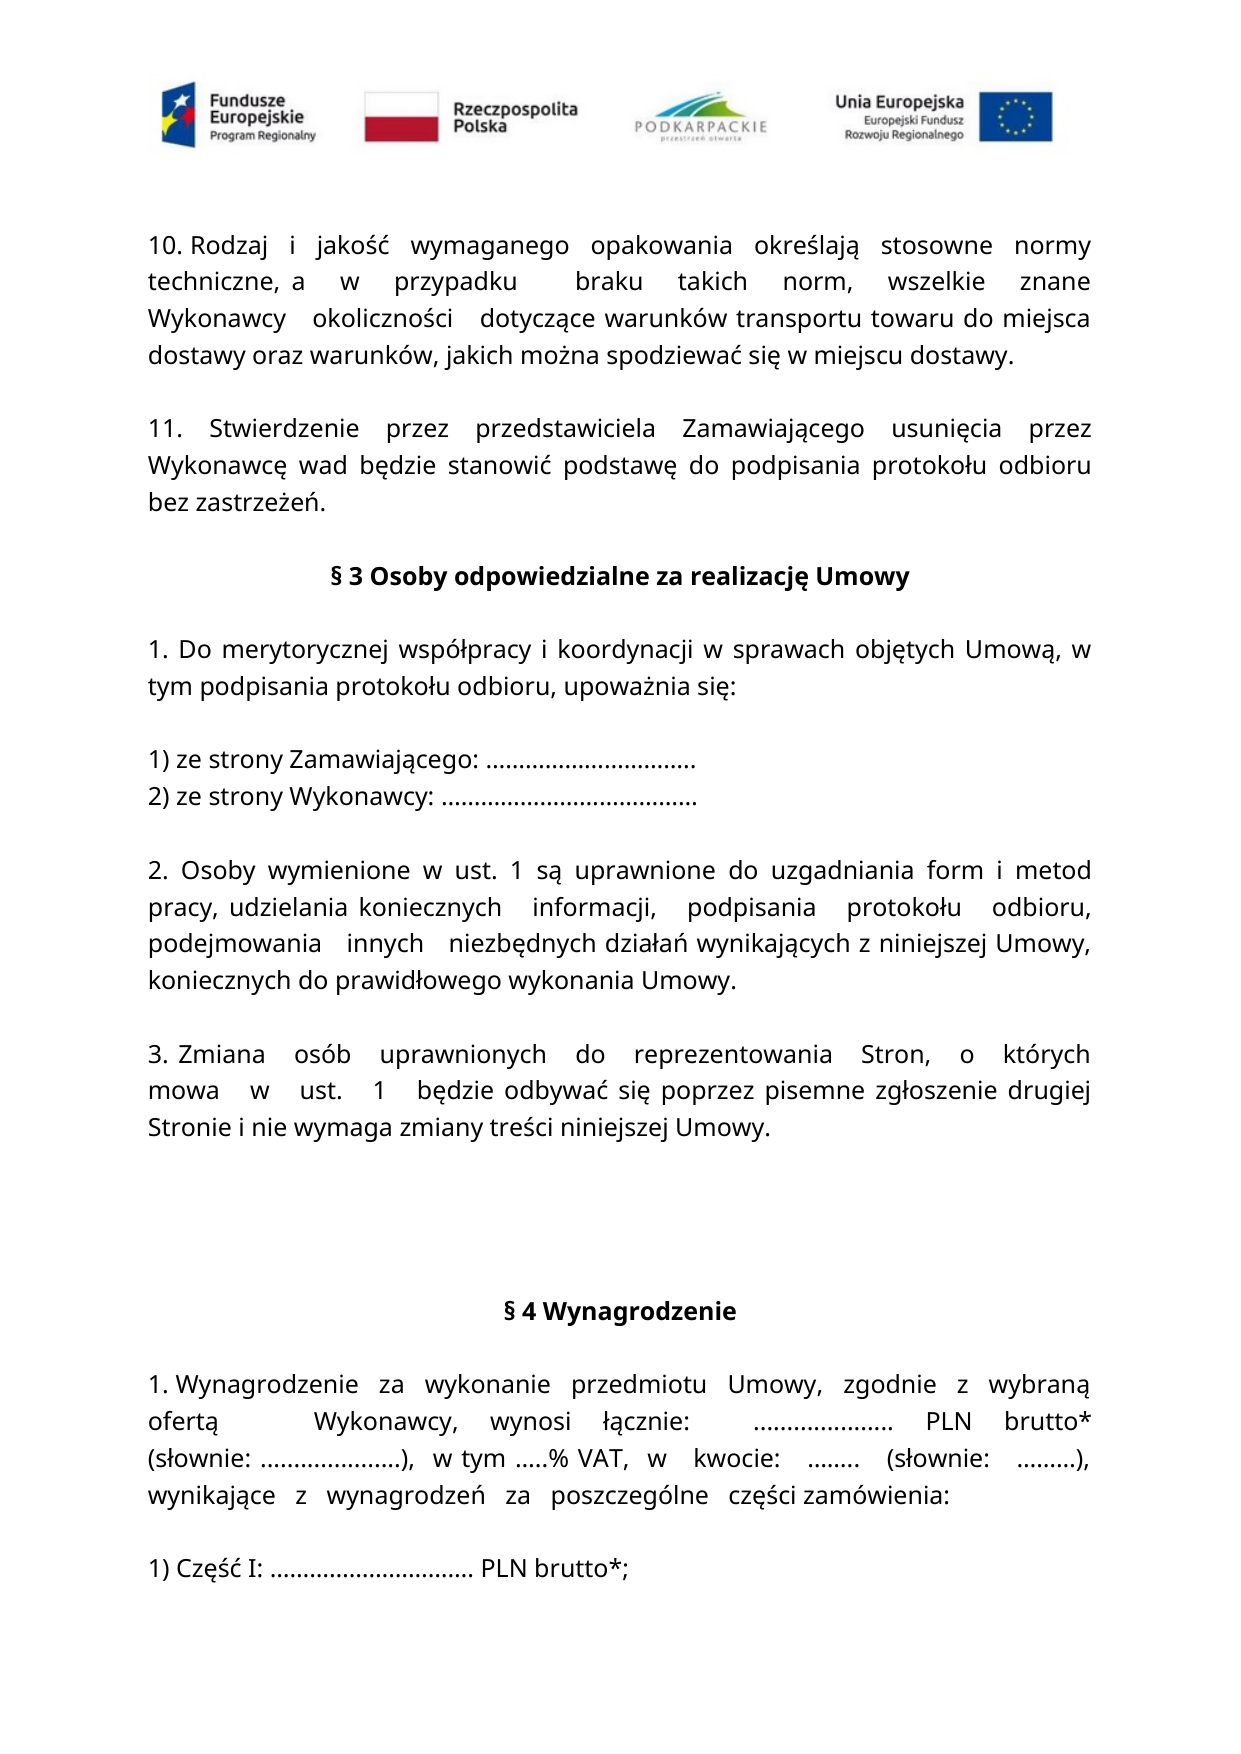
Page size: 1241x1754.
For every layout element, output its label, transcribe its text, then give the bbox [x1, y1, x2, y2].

text 10. Rodzaj i jakość wymaganego opakowania określają stosowne normy techniczne, a w przypadku braku takich norm, wszelkie znane Wykonawcy okoliczności dotyczące warunków transportu towaru do miejsca dostawy oraz warunków, jakich można spodziewać się w miejscu dostawy. [148, 227, 1093, 372]
text 1) ze strony Zamawiającego: ………………………….. [148, 742, 1093, 776]
text 3. Zmiana osób uprawnionych do reprezentowania Stron, o których mowa w ust. 1 będzie odbywać się poprzez pisemne zgłoszenie drugiej Stronie i nie wymaga zmiany treści niniejszej Umowy. [148, 1036, 1093, 1144]
text 1) Część I: …………………………. PLN brutto*; [148, 1551, 1093, 1585]
text 2) ze strony Wykonawcy: ………………………………… [148, 779, 1093, 813]
text 1. Do merytorycznej współpracy i koordynacji w sprawach objętych Umową, w tym podpisania protokołu odbioru, upoważnia się: [148, 632, 1093, 703]
text 11. Stwierdzenie przez przedstawiciela Zamawiającego usunięcia przez Wykonawcę wad będzie stanowić podstawę do podpisania protokołu odbioru bez zastrzeżeń. [148, 411, 1093, 519]
text 1. Wynagrodzenie za wykonanie przedmiotu Umowy, zgodnie z wybraną ofertą Wykonawcy, wynosi łącznie: ..................... PLN brutto* (słownie: .....................), w tym …..% VAT, w kwocie: …….. (słownie: ………), wynikające z wynagrodzeń za poszczególne części zamówienia: [148, 1367, 1093, 1512]
text § 4 Wynagrodzenie [148, 1294, 1093, 1328]
picture [147, 73, 1093, 163]
text 2. Osoby wymienione w ust. 1 są uprawnione do uzgadniania form i metod pracy, udzielania koniecznych informacji, podpisania protokołu odbioru, podejmowania innych niezbędnych działań wynikających z niniejszej Umowy, koniecznych do prawidłowego wykonania Umowy. [148, 852, 1093, 997]
text § 3 Osoby odpowiedzialne za realizację Umowy [148, 558, 1093, 592]
